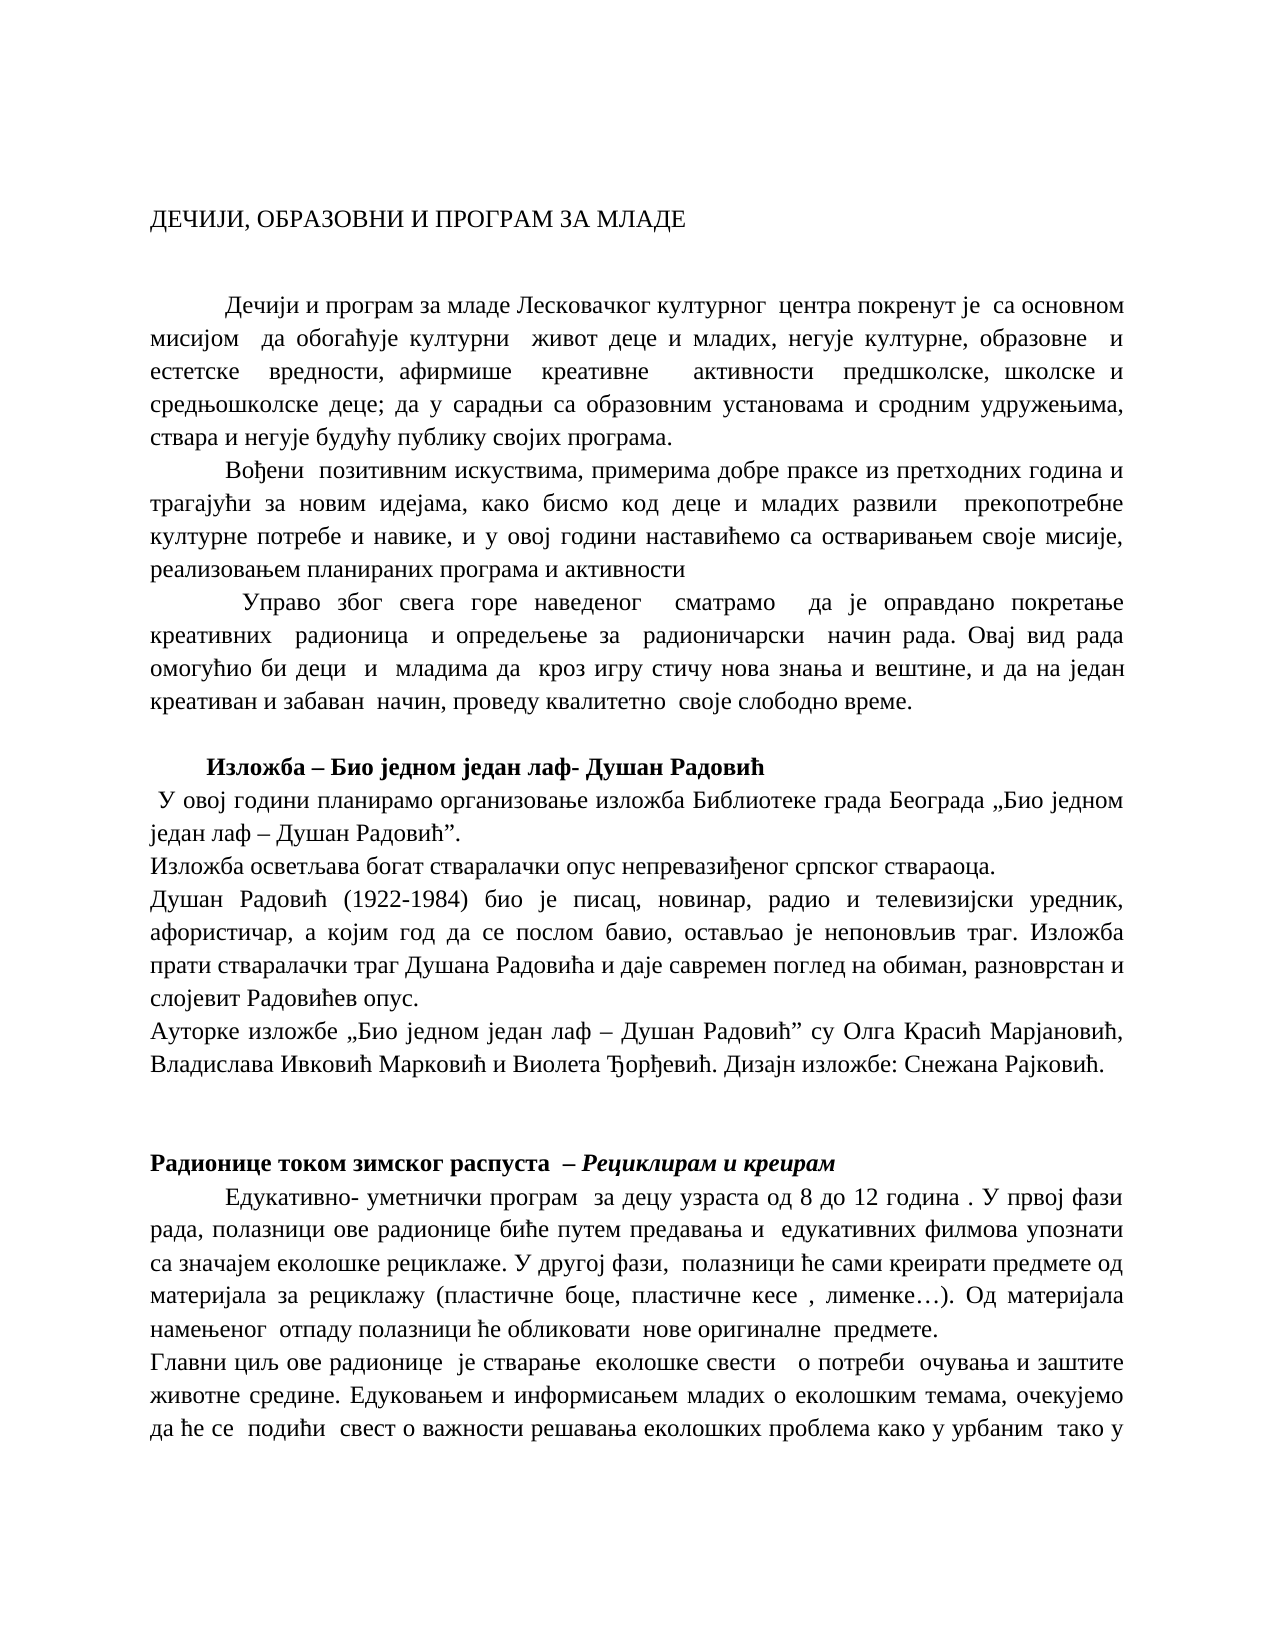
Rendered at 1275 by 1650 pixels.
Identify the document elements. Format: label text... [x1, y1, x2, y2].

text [150, 1347, 1125, 1441]
text У овој години планирамо организовање изложба Библиотеке града Београда „Био једном један лаф – Душан Радовић”. [150, 785, 1125, 847]
text Вођени позитивним искуствима, примерима добре праксе из претходних година и трагајући за новим идејама, како бисмо код деце и младих развили прекопотребне културне потребе и навике, и у овој години наставићемо са остваривањем своје мисије, реализовањем планираних програма и активности [150, 455, 1125, 583]
text Изложба – Био једном један лаф- Душан Радовић [150, 752, 1125, 781]
text Управо због свега горе наведеног сматрамо да је оправдано покретање креативних радионица и опредељење за радионичарски начин рада. Овај вид рада омогућио би деци и младима да кроз игру стичу нова знања и вештине, и да на један креативан и забаван начин, проведу квалитетнo своје слободно време. [150, 587, 1125, 715]
text Изложба осветљава богат стваралачки опус непревазиђеног српског ствараоца. [150, 851, 1125, 880]
text Дечији и програм за младе Лесковачког културног центра покренут је са основном мисијом да обогаћује културни живот деце и младих, негује културне, образовне и естетске вредности, афирмише креативне активности предшколске, школске и средњошколске деце; да у сарадњи са образовним установама и сродним удружењима, ствара и негује будућу публику својих програма. [150, 290, 1125, 451]
text Ауторке изложбе „Био једном један лаф – Душан Радовић” су Олга Красић Марјановић, Владислава Ивковић Марковић и Виолета Ђорђевић. Дизајн изложбе: Снежана Рајковић. [150, 1016, 1125, 1078]
text Радионице током зимског распуста – Рециклирам и креирам [150, 1148, 1125, 1177]
text ДЕЧИЈИ, ОБРАЗОВНИ И ПРОГРАМ ЗА МЛАДЕ [150, 204, 1125, 233]
text Едукативно- уметнички програм за децу узраста од 8 до 12 година . У првој фази рада, полазници ове радионице биће путем предавања и едукативних филмова упознати са значајем еколошке рециклаже. У другој фази, полазници ће сами креирати предмете од материјала за рециклажу (пластичне боце, пластичне кесе , лименке…). Од материјала намењеног отпаду полазници ће обликовати нове оригиналне предмете. [150, 1182, 1125, 1342]
text Душан Радовић (1922-1984) био је писац, новинар, радио и телевизијски уредник, афористичар, а којим год да се послом бавио, остављао је непоновљив траг. Изложба прати стваралачки траг Душана Радовића и даје савремен поглед на обиман, разноврстан и слојевит Радовићев опус. [150, 884, 1125, 1012]
